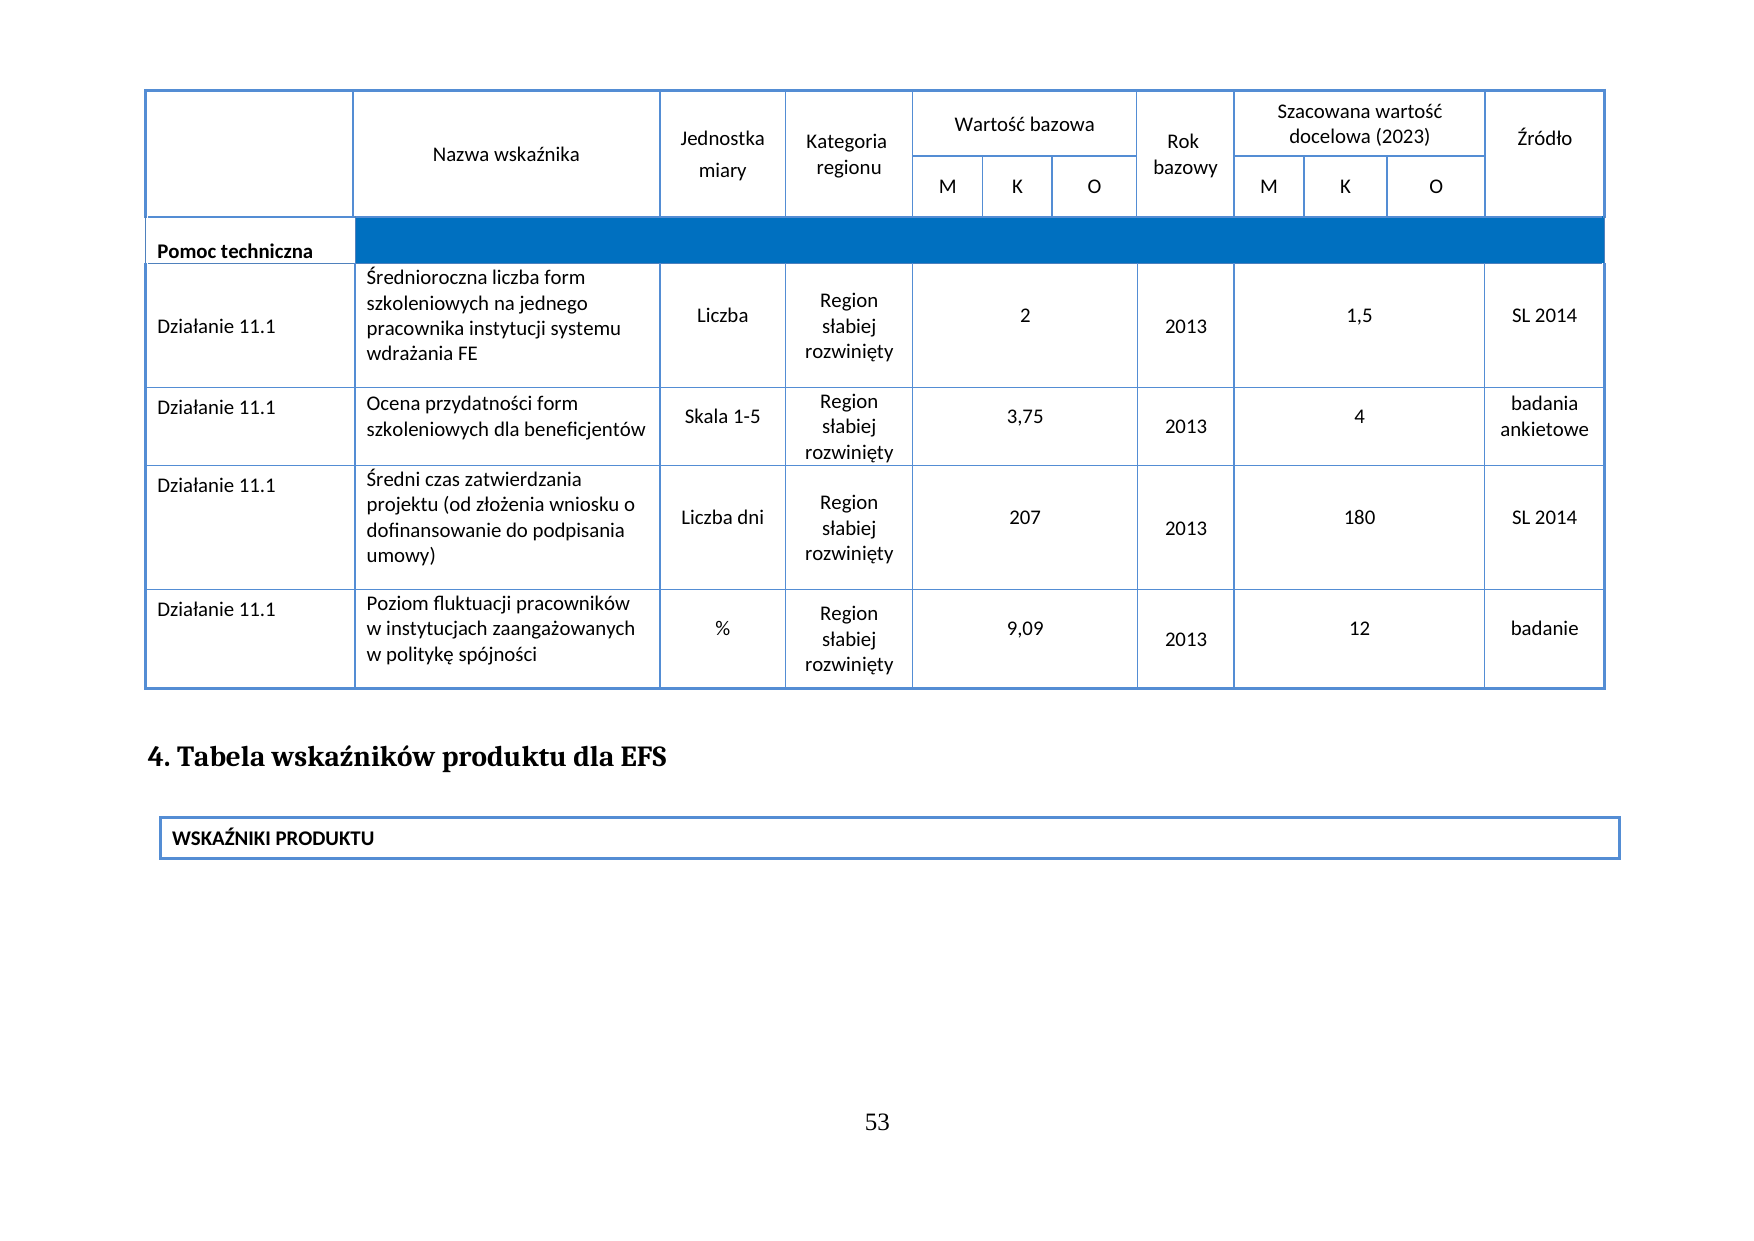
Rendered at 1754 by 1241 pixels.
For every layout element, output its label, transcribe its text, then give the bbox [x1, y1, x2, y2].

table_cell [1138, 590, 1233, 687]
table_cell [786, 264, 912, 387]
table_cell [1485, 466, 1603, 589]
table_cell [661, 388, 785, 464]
table_header Źródło [1486, 92, 1603, 216]
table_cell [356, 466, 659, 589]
table_header Kategoria regionu [786, 92, 912, 216]
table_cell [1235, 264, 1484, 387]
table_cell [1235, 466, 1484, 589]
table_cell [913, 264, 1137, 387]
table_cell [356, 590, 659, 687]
table_cell M [1235, 157, 1303, 216]
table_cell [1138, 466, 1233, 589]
table_cell K [1305, 157, 1386, 216]
subtitle 4. Tabela wskaźników produktu dla EFS [148, 740, 1606, 774]
table_header [147, 92, 352, 216]
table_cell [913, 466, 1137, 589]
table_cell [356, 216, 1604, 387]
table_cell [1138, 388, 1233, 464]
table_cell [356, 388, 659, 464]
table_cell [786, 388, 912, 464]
table_cell O [1053, 157, 1136, 216]
table_header Wartość bazowa [913, 92, 1136, 155]
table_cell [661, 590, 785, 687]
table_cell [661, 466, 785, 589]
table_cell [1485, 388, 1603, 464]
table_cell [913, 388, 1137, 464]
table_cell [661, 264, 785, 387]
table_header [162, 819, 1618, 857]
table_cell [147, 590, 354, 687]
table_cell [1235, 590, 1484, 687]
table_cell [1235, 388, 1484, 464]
table_header Rok bazowy [1137, 92, 1233, 216]
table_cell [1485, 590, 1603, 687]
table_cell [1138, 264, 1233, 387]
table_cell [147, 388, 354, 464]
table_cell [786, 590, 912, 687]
table_header Jednostka miary [661, 92, 785, 216]
table_header Szacowana wartość docelowa (2023) [1235, 92, 1484, 155]
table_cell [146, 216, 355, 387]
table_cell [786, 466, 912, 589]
table_cell O [1388, 157, 1484, 216]
table_cell K [983, 157, 1051, 216]
table_header Nazwa wskaźnika [354, 92, 659, 216]
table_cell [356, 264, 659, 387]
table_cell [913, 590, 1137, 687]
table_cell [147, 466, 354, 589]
table_cell M [913, 157, 982, 216]
